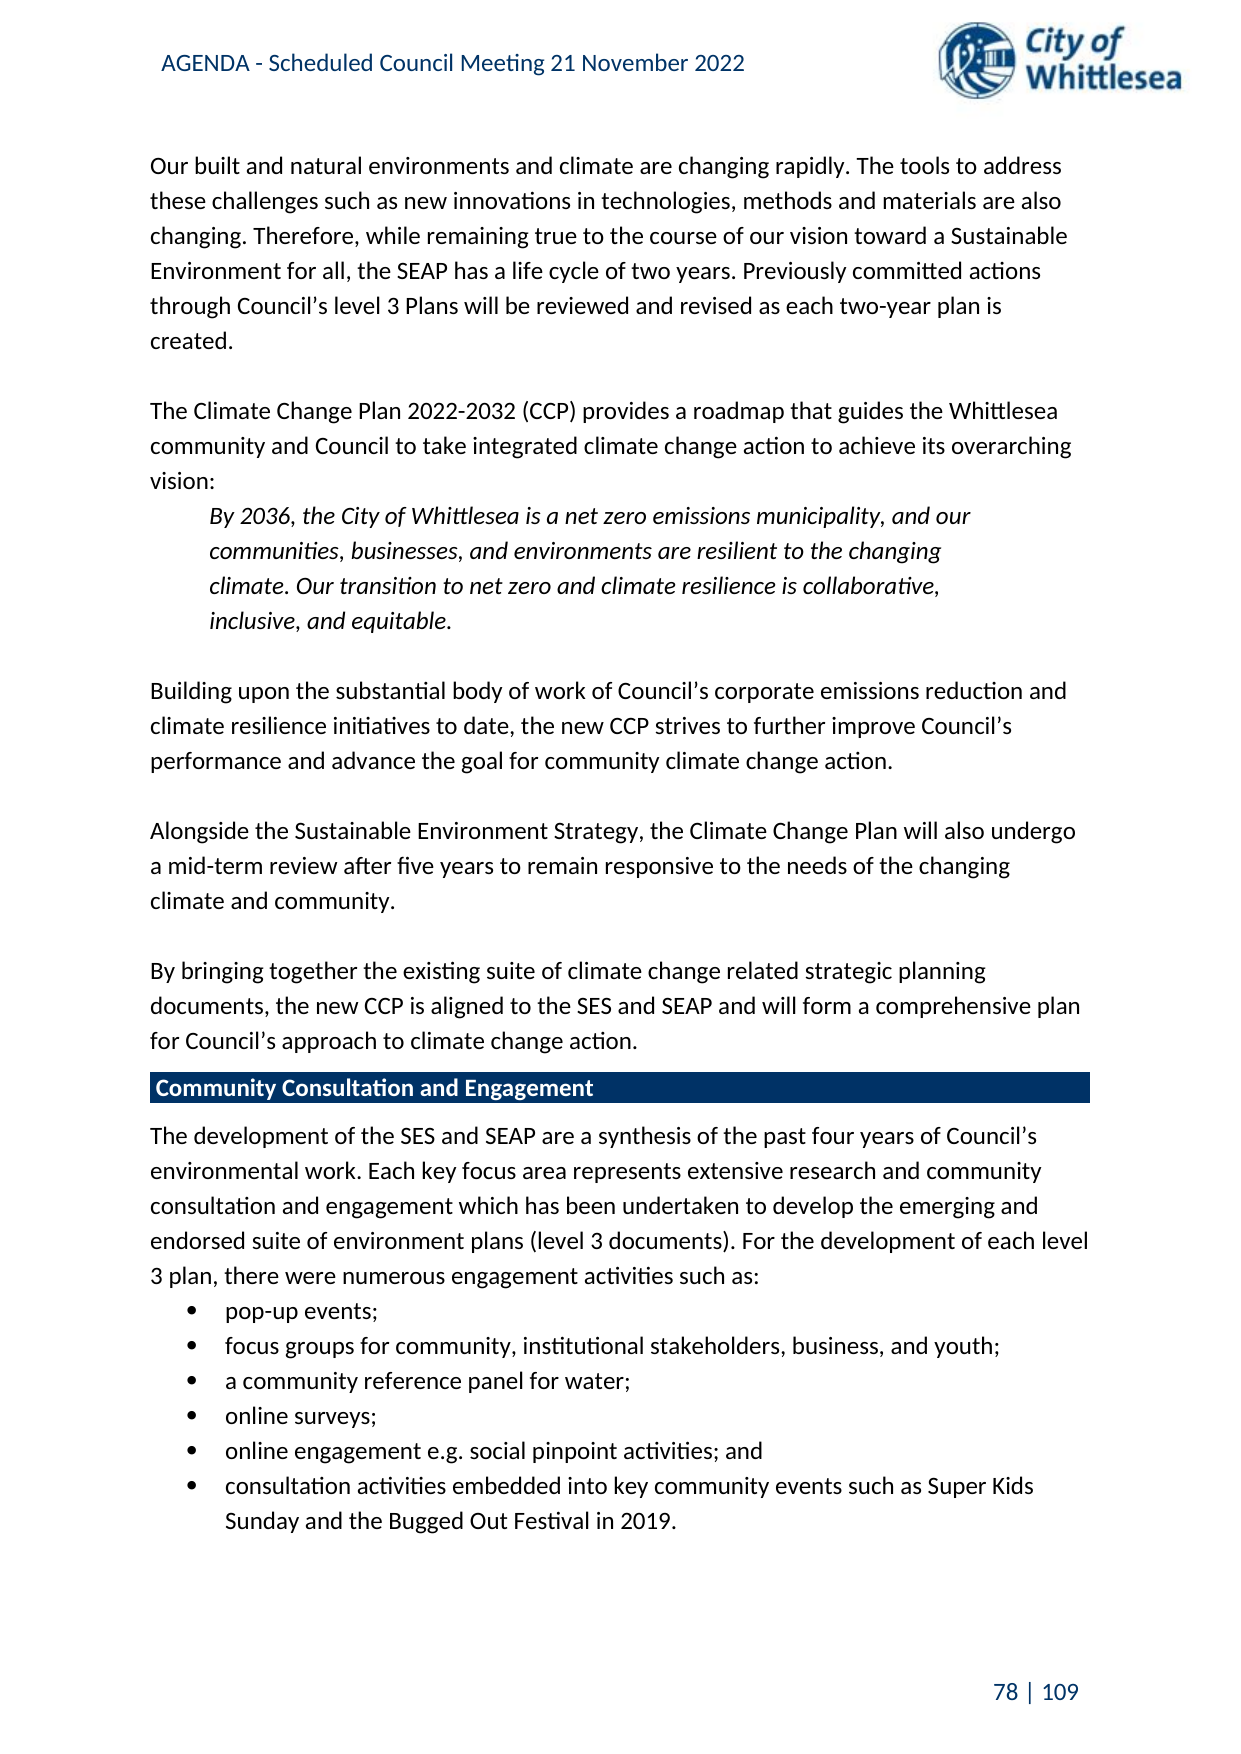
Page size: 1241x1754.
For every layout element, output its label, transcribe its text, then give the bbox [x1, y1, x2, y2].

text Community Consultation and Engagement [150, 1072, 1090, 1103]
text By 2036, the City of Whittlesea is a net zero emissions municipality, and our communities, businesses, and environments are resilient to the changing climate. Our transition to net zero and climate resilience is collaborative, inclusive, and equitable. [209, 500, 1031, 636]
text By bringing together the existing suite of climate change related strategic planning documents, the new CCP is aligned to the SES and SEAP and will form a comprehensive plan for Council’s approach to climate change action. [150, 955, 1090, 1056]
list online surveys; [187, 1400, 1090, 1431]
list online engagement e.g. social pinpoint activities; and [187, 1435, 1090, 1466]
text Alongside the Sustainable Environment Strategy, the Climate Change Plan will also undergo a mid-term review after five years to remain responsive to the needs of the changing climate and community. [150, 815, 1090, 916]
text The development of the SES and SEAP are a synthesis of the past four years of Council’s environmental work. Each key focus area represents extensive research and community consultation and engagement which has been undertaken to develop the emerging and endorsed suite of environment plans (level 3 documents). For the development of each level 3 plan, there were numerous engagement activities such as: [150, 1120, 1090, 1291]
text Building upon the substantial body of work of Council’s corporate emissions reduction and climate resilience initiatives to date, the new CCP strives to further improve Council’s performance and advance the goal for community climate change action. [150, 675, 1090, 776]
list a community reference panel for water; [187, 1365, 1090, 1396]
text Our built and natural environments and climate are changing rapidly. The tools to address these challenges such as new innovations in technologies, methods and materials are also changing. Therefore, while remaining true to the course of our vision toward a Sustainable Environment for all, the SEAP has a life cycle of two years. Previously committed actions through Council’s level 3 Plans will be reviewed and revised as each two-year plan is created. [150, 150, 1090, 356]
list pop-up events; [187, 1295, 1090, 1326]
text The Climate Change Plan 2022-2032 (CCP) provides a roadmap that guides the Whittlesea community and Council to take integrated climate change action to achieve its overarching vision: [150, 395, 1090, 496]
picture [0, 0, 1241, 127]
list focus groups for community, institutional stakeholders, business, and youth; [187, 1330, 1090, 1361]
list consultation activities embedded into key community events such as Super Kids Sunday and the Bugged Out Festival in 2019. [187, 1470, 1090, 1536]
